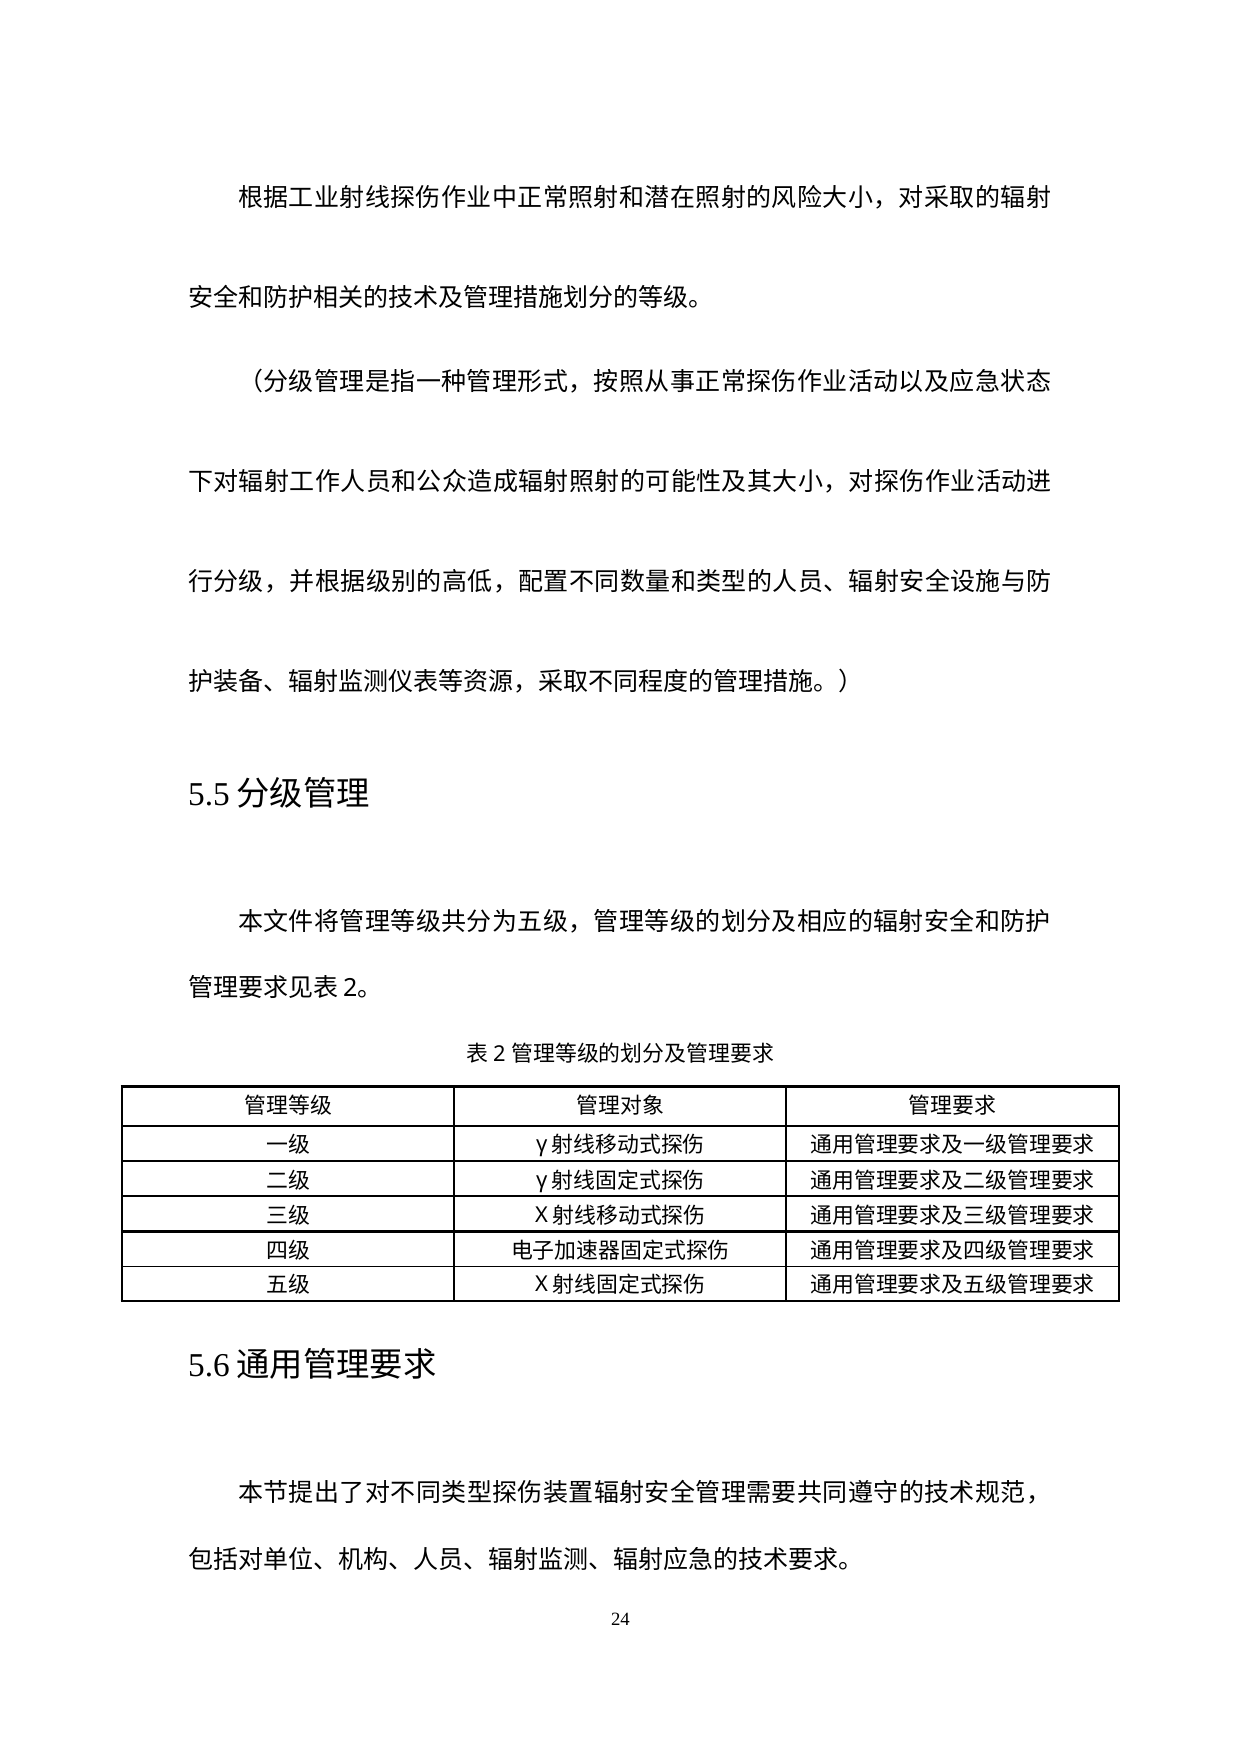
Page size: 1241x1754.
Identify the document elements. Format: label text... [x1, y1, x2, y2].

table_header 管理要求 [787, 1088, 1118, 1124]
table_cell 电子加速器固定式探伤 [455, 1233, 785, 1266]
table_cell 一级 [123, 1127, 453, 1160]
text 本文件将管理等级共分为五级，管理等级的划分及相应的辐射安全和防护管理要求见表2。 [188, 886, 1052, 1019]
table_cell 通用管理要求及一级管理要求 [787, 1127, 1118, 1160]
subtitle 5.5分级管理 [188, 757, 1052, 824]
table_cell 四级 [123, 1233, 453, 1266]
table_cell 五级 [123, 1267, 453, 1300]
table_cell 通用管理要求及二级管理要求 [787, 1162, 1118, 1195]
table_cell 通用管理要求及五级管理要求 [787, 1267, 1118, 1300]
table_cell 二级 [123, 1162, 453, 1195]
table_header 管理对象 [455, 1088, 785, 1124]
text 本节提出了对不同类型探伤装置辐射安全管理需要共同遵守的技术规范，包括对单位、机构、人员、辐射监测、辐射应急的技术要求。 [188, 1458, 1052, 1591]
table_cell X射线移动式探伤 [455, 1197, 785, 1230]
text 根据工业射线探伤作业中正常照射和潜在照射的风险大小，对采取的辐射安全和防护相关的技术及管理措施划分的等级。 [188, 162, 1052, 329]
table_cell γ射线移动式探伤 [455, 1127, 785, 1160]
text （分级管理是指一种管理形式，按照从事正常探伤作业活动以及应急状态下对辐射工作人员和公众造成辐射照射的可能性及其大小，对探伤作业活动进行分级，并根据级别的高低，配置不同数量和类型的人员、辐射安全设施与防护装备、辐射监测仪表等资源，采取不同程度的管理措施。） [188, 347, 1052, 712]
table_cell γ射线固定式探伤 [455, 1162, 785, 1195]
table_cell 通用管理要求及三级管理要求 [787, 1197, 1118, 1230]
table_header 管理等级 [123, 1088, 453, 1124]
table_cell 三级 [123, 1197, 453, 1230]
subtitle 5.6通用管理要求 [188, 1329, 1052, 1396]
list 表2 管理等级的划分及管理要求 [188, 1036, 1052, 1069]
table_cell X射线固定式探伤 [455, 1267, 785, 1300]
table_cell 通用管理要求及四级管理要求 [787, 1233, 1118, 1266]
